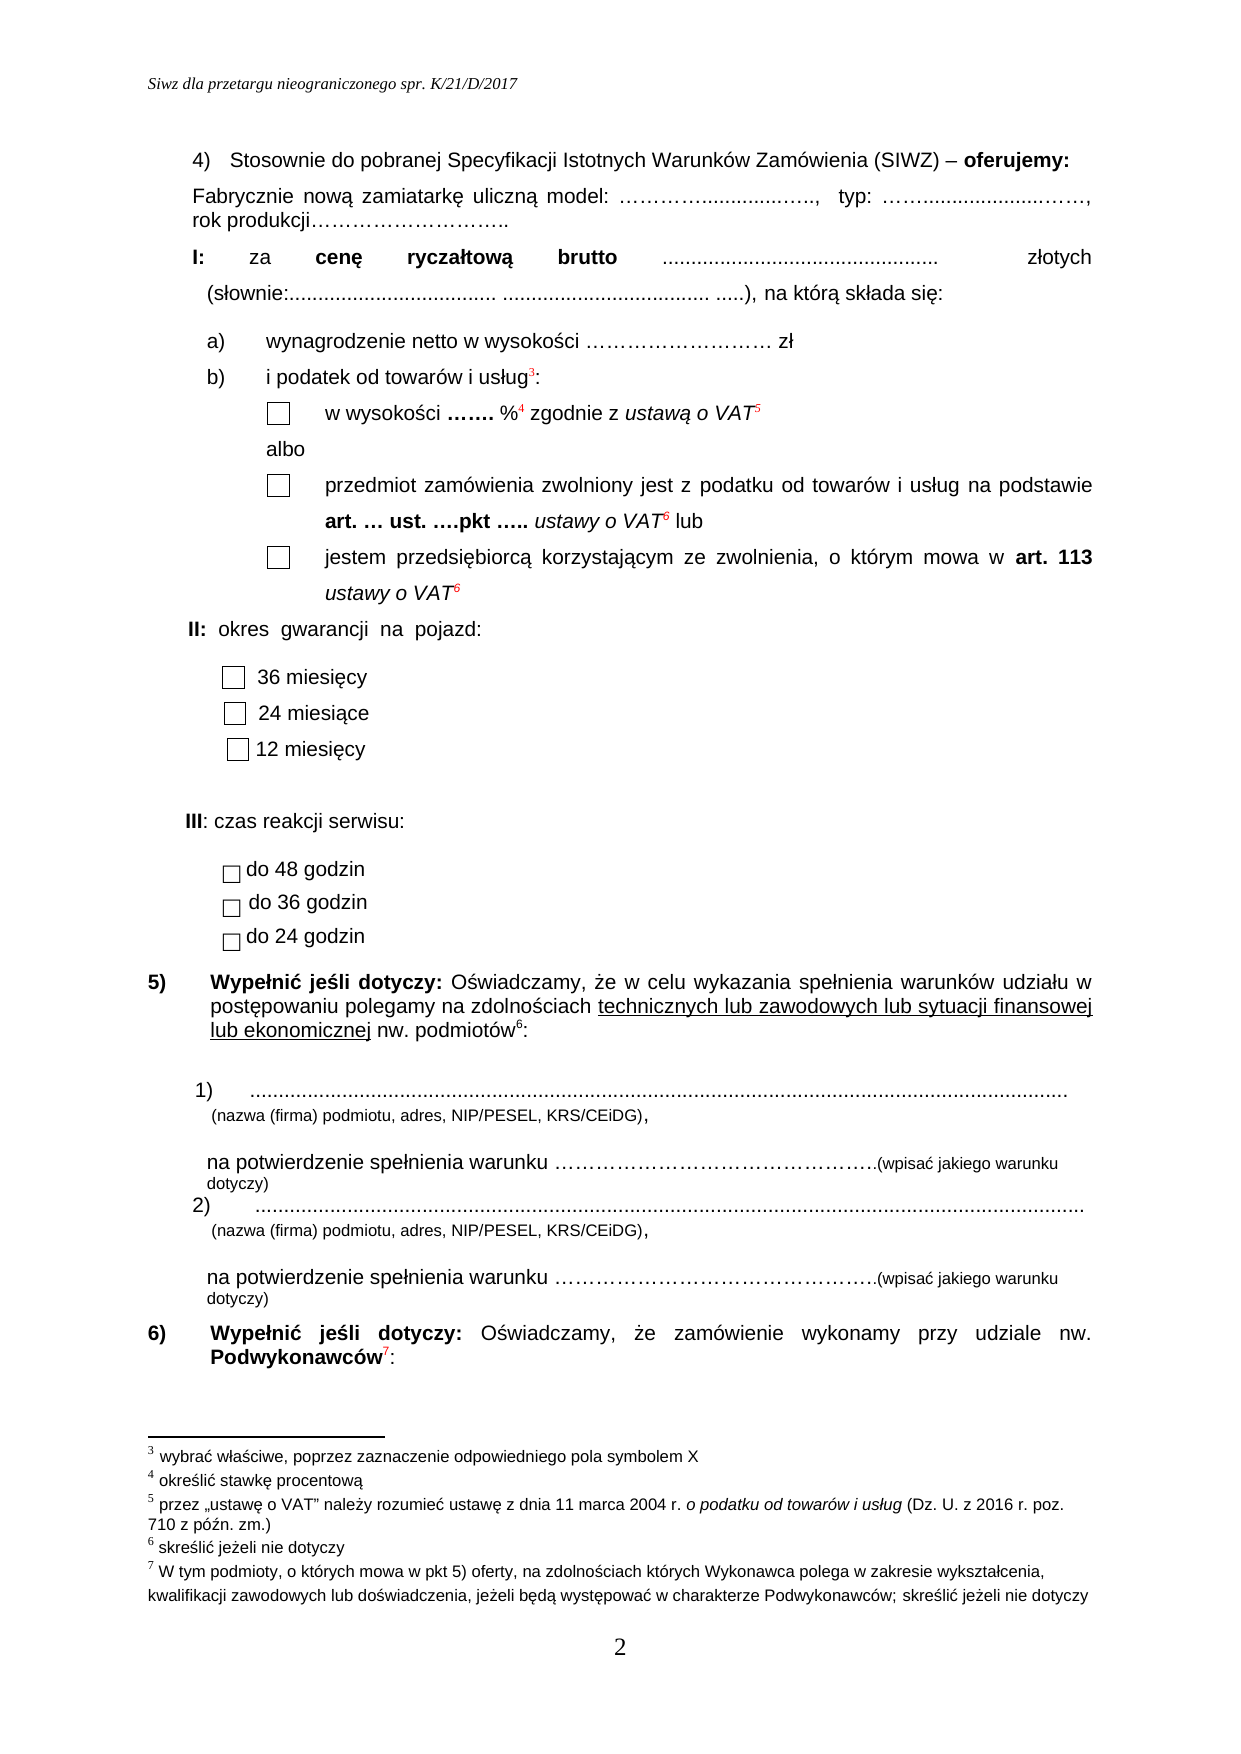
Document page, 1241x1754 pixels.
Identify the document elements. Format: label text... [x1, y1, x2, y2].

text albo [266, 437, 1093, 461]
text I: za cenę ryczałtową brutto ................................................ złotych (słownie:.................................... .................................... .....), na którą składa się: [192, 244, 1093, 304]
text w wysokości ……. % zgodnie z ustawą o VAT [266, 401, 1093, 425]
text Fabrycznie nową zamiatarkę uliczną model: …………..............….., typ: …….....................……, rok produkcji……………………….. [192, 184, 1093, 232]
list wynagrodzenie netto w wysokości ……………………… zł [207, 329, 1093, 353]
text □ do 36 godzin [223, 890, 1093, 924]
text na potwierdzenie spełnienia warunku ………………………………………..(wpisać jakiego warunku dotyczy) [207, 1265, 1093, 1308]
text przedmiot zamówienia zwolniony jest z podatku od towarów i usług na podstawie art. … ust. ….pkt ….. ustawy o VAT6 lub [266, 473, 1093, 533]
text □ do 48 godzin [223, 857, 1093, 890]
list .............................................................................................................................................. [194, 1078, 1093, 1102]
text (nazwa (firma) podmiotu, adres, NIP/PESEL, KRS/CEiDG), [207, 1217, 1093, 1241]
text 12 miesięcy [185, 737, 1093, 761]
text □ do 24 godzin [223, 924, 1093, 957]
text 24 miesiące [223, 701, 1093, 725]
list ................................................................................................................................................ [192, 1193, 1093, 1217]
list Stosownie do pobranej Specyfikacji Istotnych Warunków Zamówienia (SIWZ) – oferujemy: [192, 148, 1093, 172]
list Wypełnić jeśli dotyczy: Oświadczamy, że zamówienie wykonamy przy udziale nw. Podwykonawców: [148, 1321, 1093, 1368]
text II: okres gwarancji na pojazd: [148, 617, 1093, 641]
text na potwierdzenie spełnienia warunku ………………………………………..(wpisać jakiego warunku dotyczy) [207, 1150, 1093, 1193]
text (nazwa (firma) podmiotu, adres, NIP/PESEL, KRS/CEiDG), [207, 1102, 1093, 1126]
text jestem przedsiębiorcą korzystającym ze zwolnienia, o którym mowa w art. 113 ustawy o VAT6 [266, 545, 1093, 605]
text III: czas reakcji serwisu: [148, 809, 1093, 833]
text 36 miesięcy [148, 665, 1093, 689]
list i podatek od towarów i usług: [207, 365, 1093, 389]
list Wypełnić jeśli dotyczy: Oświadczamy, że w celu wykazania spełnienia warunków udziału w postępowaniu polegamy na zdolnościach technicznych lub zawodowych lub sytuacji finansowej lub ekonomicznej nw. podmiotów: [148, 970, 1093, 1042]
